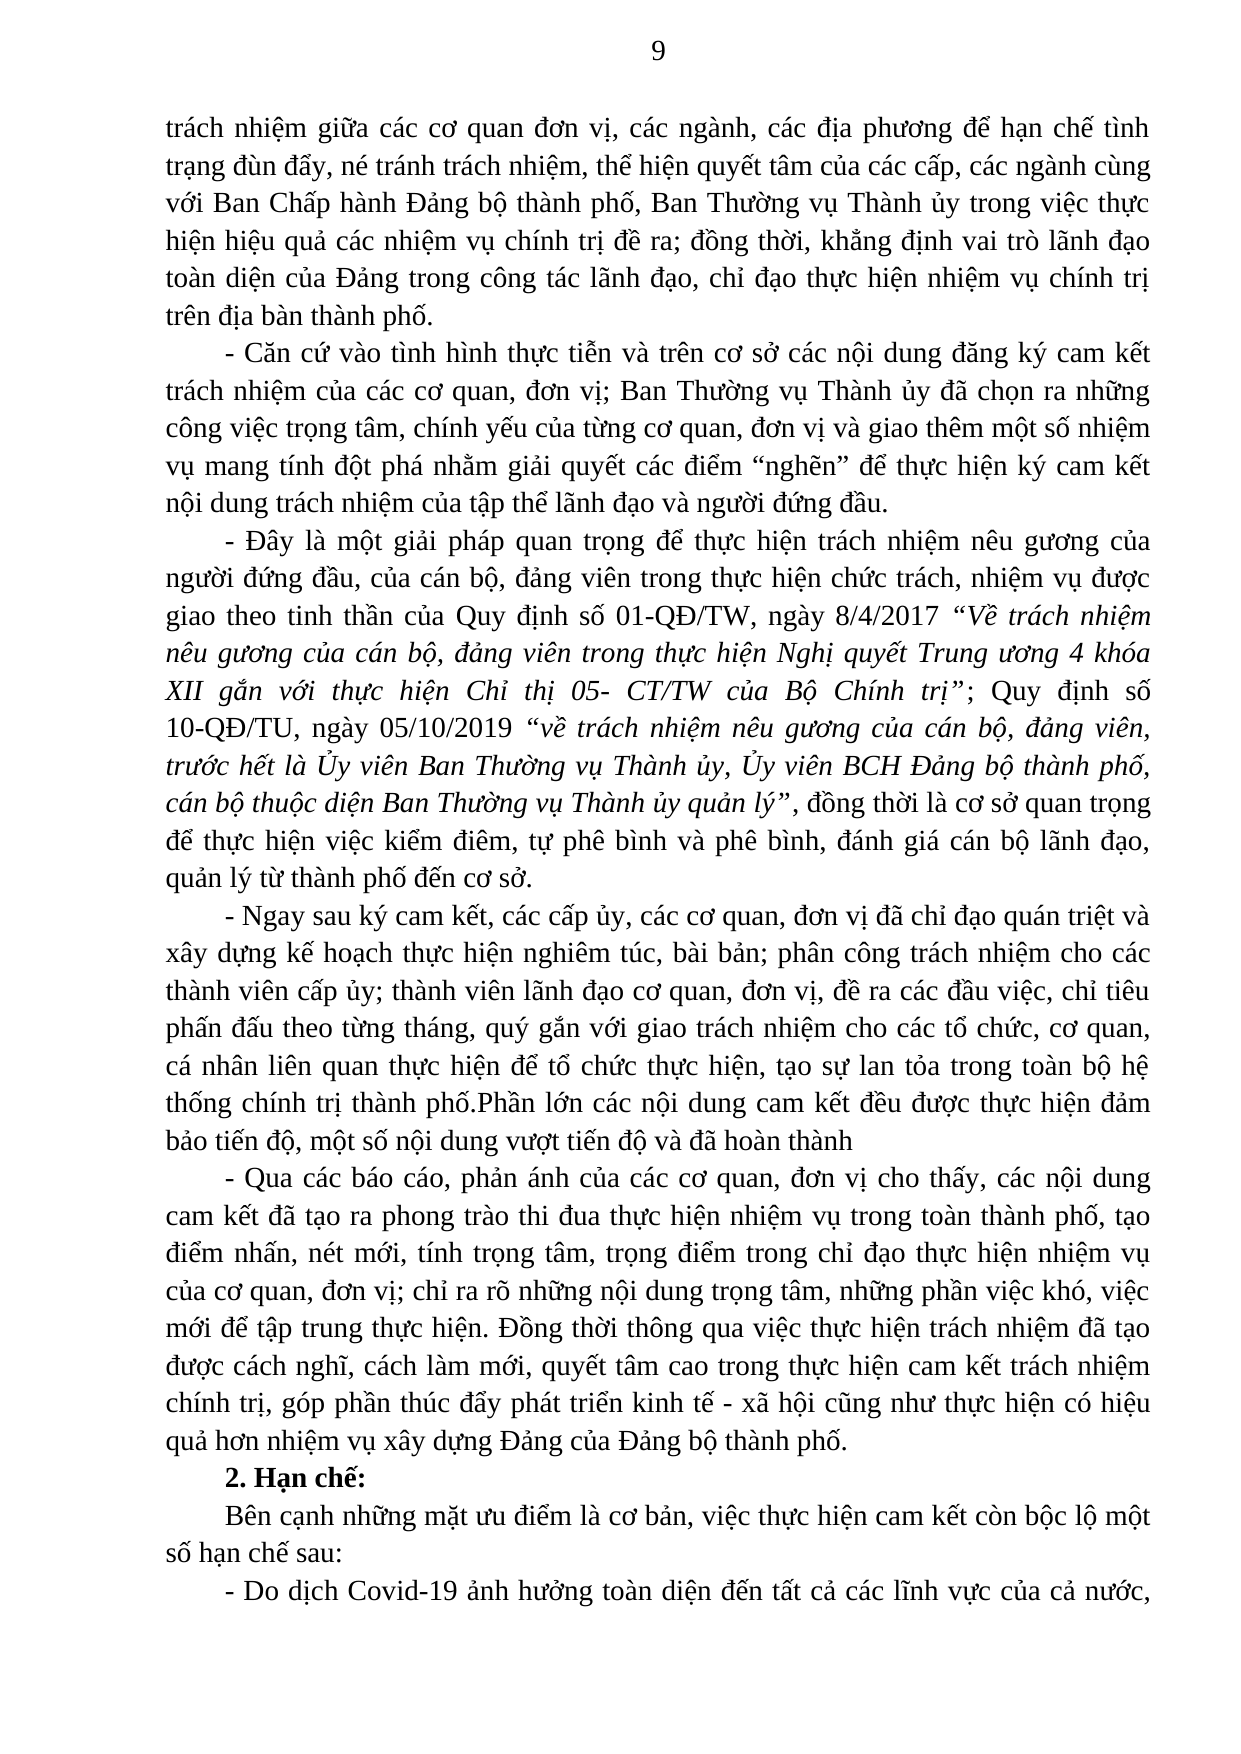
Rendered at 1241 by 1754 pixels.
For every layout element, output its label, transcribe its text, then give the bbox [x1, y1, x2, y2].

text - Qua các báo cáo, phản ánh của các cơ quan, đơn vị cho thấy, các nội dung cam kết đã tạo ra phong trào thi đua thực hiện nhiệm vụ trong toàn thành phố, tạo điểm nhấn, nét mới, tính trọng tâm, trọng điểm trong chỉ đạo thực hiện nhiệm vụ của cơ quan, đơn vị; chỉ ra rõ những nội dung trọng tâm, những phần việc khó, việc mới để tập trung thực hiện. Đồng thời thông qua việc thực hiện trách nhiệm đã tạo được cách nghĩ, cách làm mới, quyết tâm cao trong thực hiện cam kết trách nhiệm chính trị, góp phần thúc đẩy phát triển kinh tế - xã hội cũng như thực hiện có hiệu quả hơn nhiệm vụ xây dựng Đảng của Đảng bộ thành phố. [165, 1157, 1152, 1457]
text - Ngay sau ký cam kết, các cấp ủy, các cơ quan, đơn vị đã chỉ đạo quán triệt và xây dựng kế hoạch thực hiện nghiêm túc, bài bản; phân công trách nhiệm cho các thành viên cấp ủy; thành viên lãnh đạo cơ quan, đơn vị, đề ra các đầu việc, chỉ tiêu phấn đấu theo từng tháng, quý gắn với giao trách nhiệm cho các tổ chức, cơ quan, cá nhân liên quan thực hiện để tổ chức thực hiện, tạo sự lan tỏa trong toàn bộ hệ thống chính trị thành phố.Phần lớn các nội dung cam kết đều được thực hiện đảm bảo tiến độ, một số nội dung vượt tiến độ và đã hoàn thành [165, 895, 1152, 1157]
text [164, 106, 1153, 332]
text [164, 1569, 1153, 1640]
text - Căn cứ vào tình hình thực tiễn và trên cơ sở các nội dung đăng ký cam kết trách nhiệm của các cơ quan, đơn vị; Ban Thường vụ Thành ủy đã chọn ra những công việc trọng tâm, chính yếu của từng cơ quan, đơn vị và giao thêm một số nhiệm vụ mang tính đột phá nhằm giải quyết các điểm “nghẽn” để thực hiện ký cam kết nội dung trách nhiệm của tập thể lãnh đạo và người đứng đầu. [165, 332, 1152, 520]
text Bên cạnh những mặt ưu điểm là cơ bản, việc thực hiện cam kết còn bộc lộ một số hạn chế sau: [165, 1495, 1152, 1569]
text - Đây là một giải pháp quan trọng để thực hiện trách nhiệm nêu gương của người đứng đầu, của cán bộ, đảng viên trong thực hiện chức trách, nhiệm vụ được giao theo tinh thần của Quy định số 01-QĐ/TW, ngày 8/4/2017 “Về trách nhiệm nêu gương của cán bộ, đảng viên trong thực hiện Nghị quyết Trung ương 4 khóa XII gắn với thực hiện Chỉ thị 05- CT/TW của Bộ Chính trị”; Quy định số 10-QĐ/TU, ngày 05/10/2019 “về trách nhiệm nêu gương của cán bộ, đảng viên, trước hết là Ủy viên Ban Thường vụ Thành ủy, Ủy viên BCH Đảng bộ thành phố, cán bộ thuộc diện Ban Thường vụ Thành ủy quản lý”, đồng thời là cơ sở quan trọng để thực hiện việc kiểm điêm, tự phê bình và phê bình, đánh giá cán bộ lãnh đạo, quản lý từ thành phố đến cơ sở. [165, 520, 1152, 895]
text 2. Hạn chế: [165, 1457, 1152, 1495]
